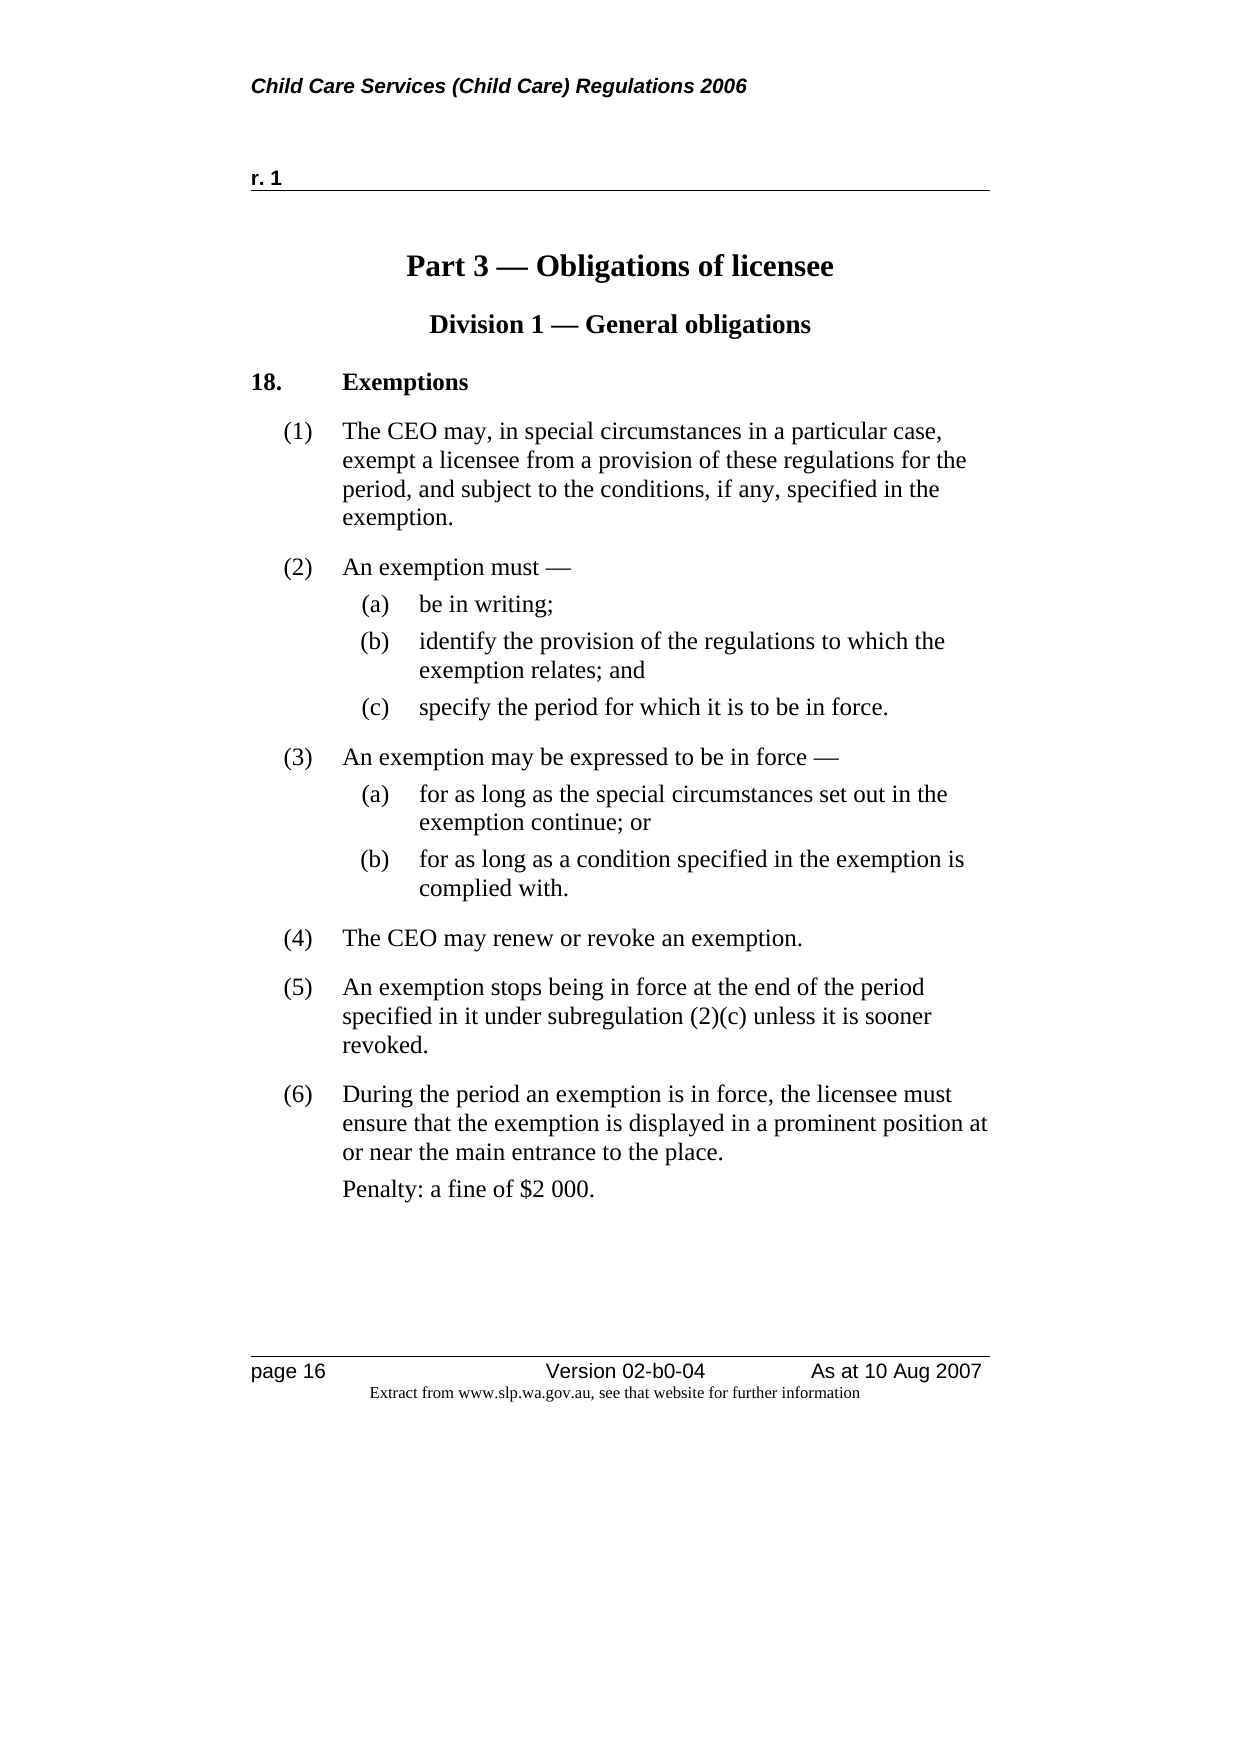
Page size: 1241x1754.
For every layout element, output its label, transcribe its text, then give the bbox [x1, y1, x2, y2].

text (1) The CEO may, in special circumstances in a particular case, exempt a licensee from a provision of these regulations for the period, and subject to the conditions, if any, specified in the exemption. [251, 416, 990, 531]
subtitle 18. Exemptions [251, 367, 990, 395]
text (a) for as long as the special circumstances set out in the exemption continue; or [251, 779, 990, 836]
subtitle Part 3 — Obligations of licensee [251, 247, 990, 283]
text (4) The CEO may renew or revoke an exemption. [251, 923, 990, 952]
text (2) An exemption must — [251, 552, 990, 581]
text (6) During the period an exemption is in force, the licensee must ensure that the exemption is displayed in a prominent position at or near the main entrance to the place. [251, 1079, 990, 1166]
text (c) specify the period for which it is to be in force. [251, 692, 990, 721]
subtitle Division 1 — General obligations [251, 308, 990, 339]
text (b) identify the provision of the regulations to which the exemption relates; and [251, 626, 990, 684]
text (b) for as long as a condition specified in the exemption is complied with. [251, 844, 990, 902]
text (a) be in writing; [251, 589, 990, 618]
text Penalty: a fine of $2 000. [251, 1174, 990, 1203]
text (5) An exemption stops being in force at the end of the period specified in it under subregulation (2)(c) unless it is sooner revoked. [251, 972, 990, 1059]
text (3) An exemption may be expressed to be in force — [251, 742, 990, 770]
